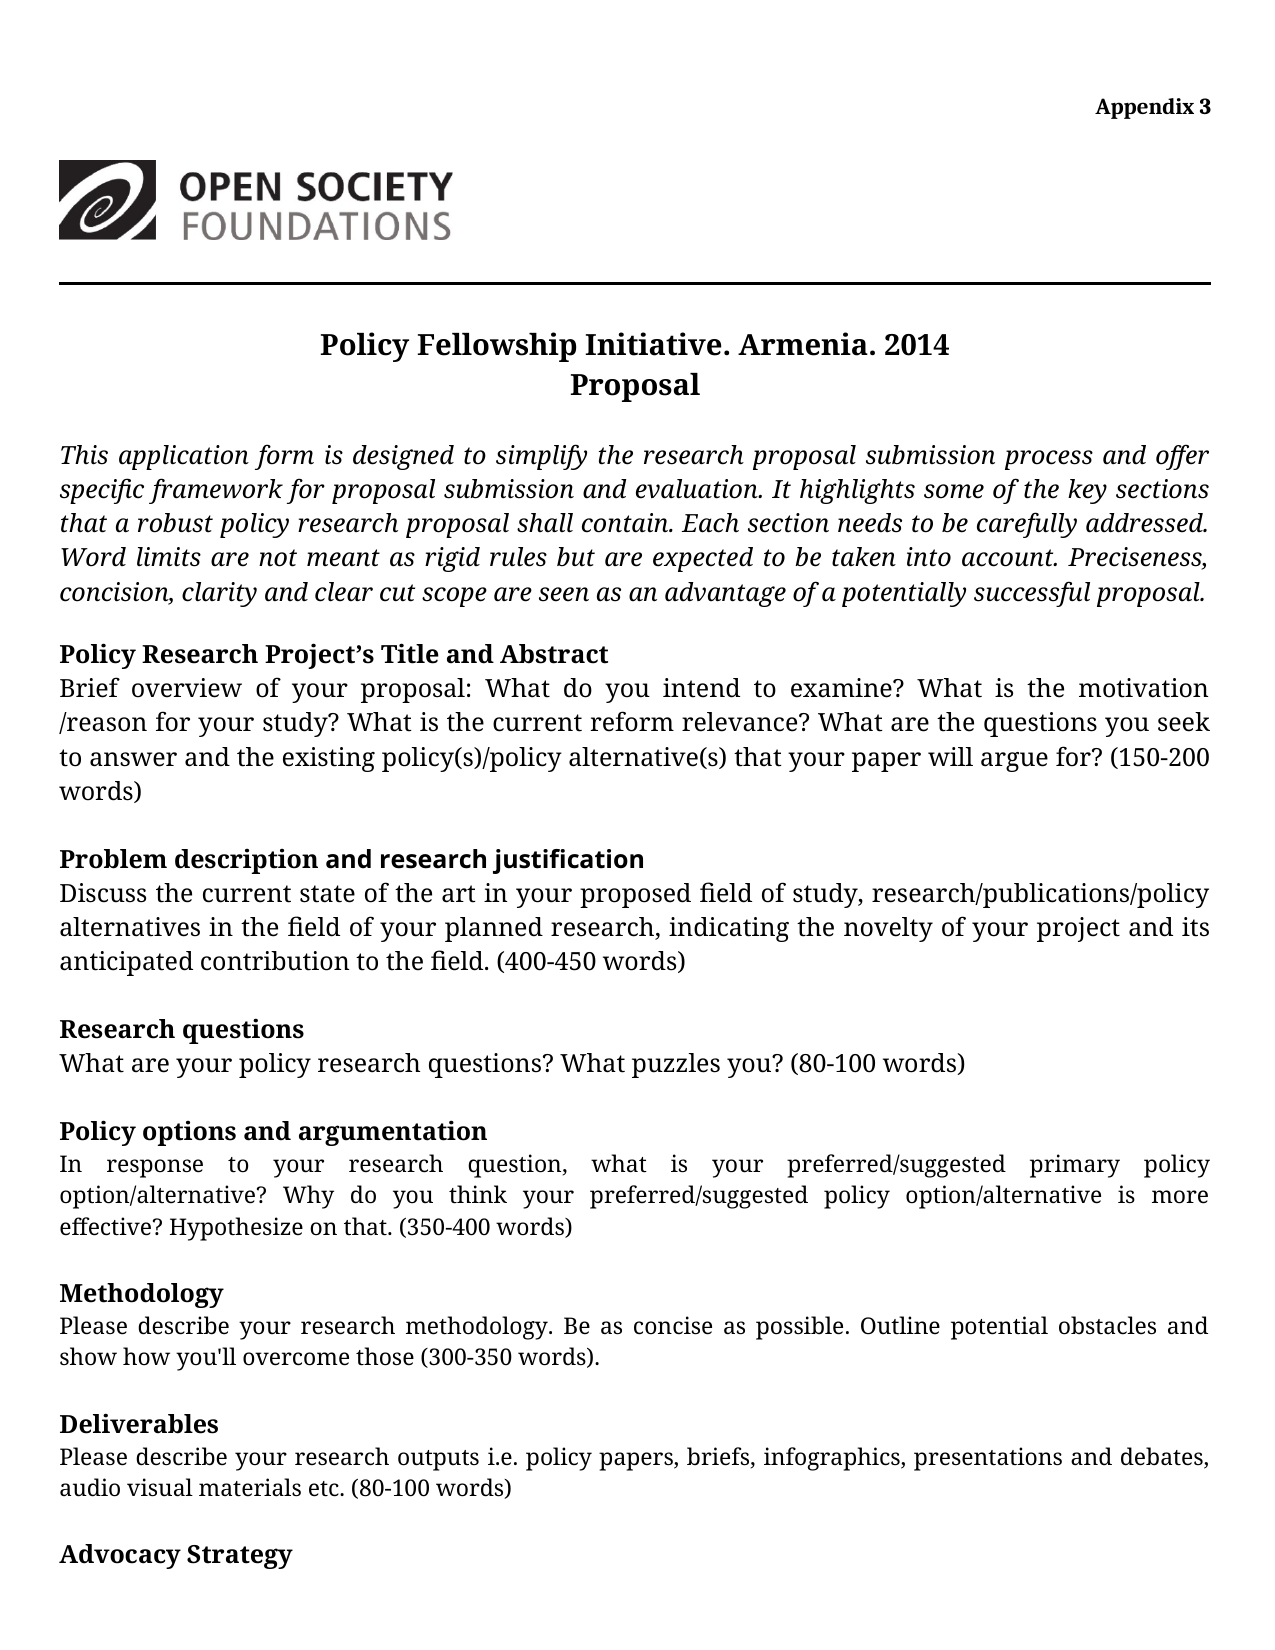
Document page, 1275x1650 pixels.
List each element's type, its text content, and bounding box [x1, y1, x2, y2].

text Policy Fellowship Initiative. Armenia. 2014 [59, 324, 1211, 364]
text Policy options and argumentation [59, 1114, 1211, 1148]
text Proposal [59, 364, 1211, 404]
text This application form is designed to simplify the research proposal submission process and offer specific framework for proposal submission and evaluation. It highlights some of the key sections that a robust policy research proposal shall contain. Each section needs to be carefully addressed. Word limits are not meant as rigid rules but are expected to be taken into account. Preciseness, concision, clarity and clear cut scope are seen as an advantage of a potentially successful proposal. [59, 438, 1211, 608]
text Discuss the current state of the art in your proposed field of study, research/publications/policy alternatives in the field of your planned research, indicating the novelty of your project and its anticipated contribution to the field. (400-450 words) [59, 875, 1211, 978]
text Appendix 3 [59, 94, 1211, 121]
text Methodology [59, 1276, 1211, 1310]
picture [59, 160, 453, 240]
text Policy Research Project’s Title and Abstract [59, 637, 1211, 671]
text Please describe your research outputs i.e. policy papers, briefs, infographics, presentations and debates, audio visual materials etc. (80-100 words) [59, 1440, 1211, 1503]
text Brief overview of your proposal: What do you intend to examine? What is the motivation /reason for your study? What is the current reform relevance? What are the questions you seek to answer and the existing policy(s)/policy alternative(s) that your paper will argue for? (150-200 words) [59, 671, 1211, 807]
text Deliverables [59, 1406, 1211, 1440]
text Research questions [59, 1012, 1211, 1046]
text Please describe your research methodology. Be as concise as possible. Outline potential obstacles and show how you'll overcome those (300-350 words). [59, 1310, 1211, 1372]
text Advocacy Strategy [59, 1537, 1211, 1571]
text What are your policy research questions? What puzzles you? (80-100 words) [59, 1046, 1211, 1080]
text Problem description and research justification [59, 841, 1211, 875]
text In response to your research question, what is your preferred/suggested primary policy option/alternative? Why do you think your preferred/suggested policy option/alternative is more effective? Hypothesize on that. (350-400 words) [59, 1148, 1211, 1242]
